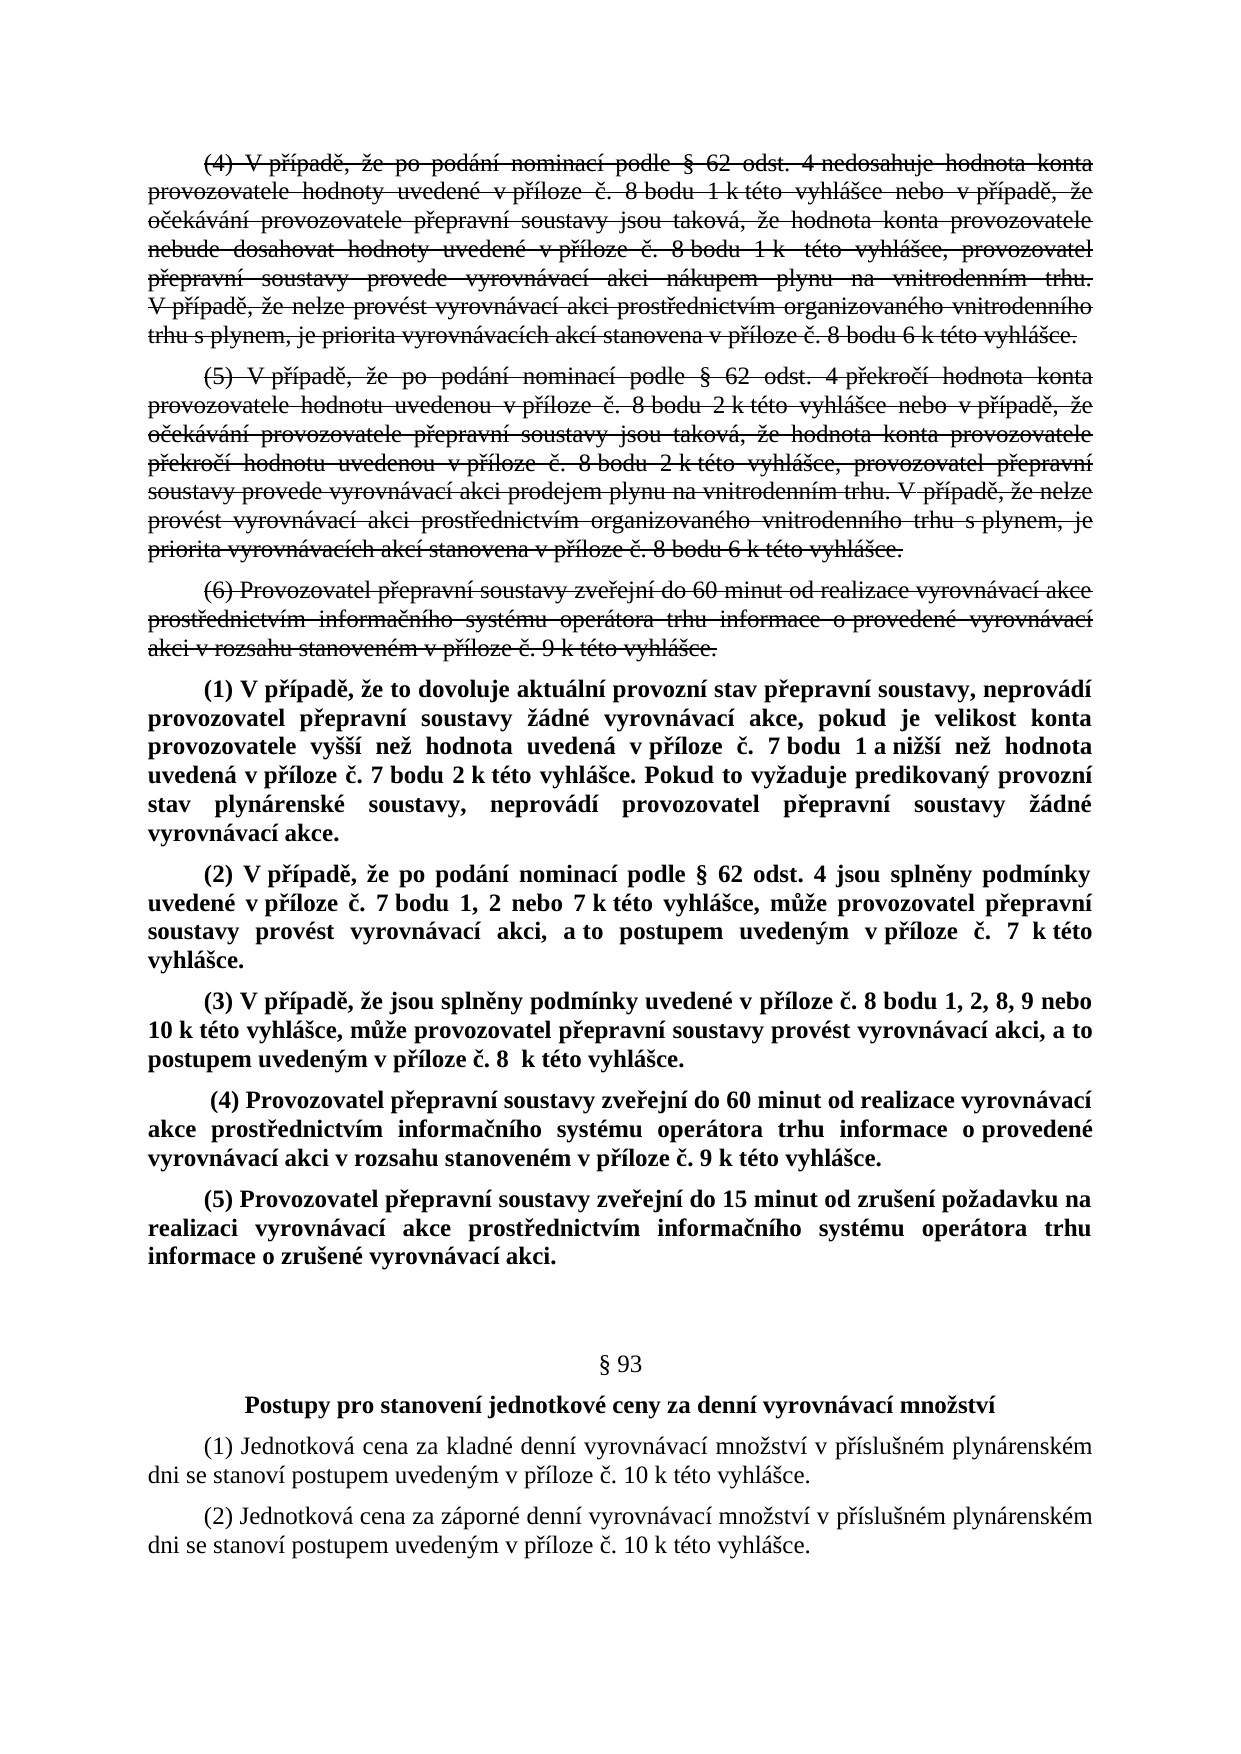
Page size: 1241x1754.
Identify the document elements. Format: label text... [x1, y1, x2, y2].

text (1) V případě, že to dovoluje aktuální provozní stav přepravní soustavy, neprovádí provozovatel přepravní soustavy žádné vyrovnávací akce, pokud je velikost konta provozovatele vyšší než hodnota uvedená v příloze č. 7 bodu 1 a nižší než hodnota uvedená v příloze č. 7 bodu 2 k této vyhlášce. Pokud to vyžaduje predikovaný provozní stav plynárenské soustavy, neprovádí provozovatel přepravní soustavy žádné vyrovnávací akce. [148, 674, 1093, 846]
text (6) Provozovatel přepravní soustavy zveřejní do 60 minut od realizace vyrovnávací akce prostřednictvím informačního systému operátora trhu informace o provedené vyrovnávací akci v rozsahu stanoveném v příloze č. 9 k této vyhlášce. [148, 575, 1093, 619]
text (4) V případě, že po podání nominací podle § 62 odst. 4 nedosahuje hodnota konta provozovatele hodnoty uvedené v příloze č. 8 bodu 1 k této vyhlášce nebo v případě, že očekávání provozovatele přepravní soustavy jsou taková, že hodnota konta provozovatele nebude dosahovat hodnoty uvedené v příloze č. 8 bodu 1 k této vyhlášce, provozovatel přepravní soustavy provede vyrovnávací akci nákupem plynu na vnitrodenním trhu. V případě, že nelze provést vyrovnávací akci prostřednictvím organizovaného vnitrodenního trhu s plynem, je priorita vyrovnávacích akcí stanovena v příloze č. 8 bodu 6 k této vyhlášce. [148, 308, 1093, 349]
text (5) V případě, že po podání nominací podle § 62 odst. 4 překročí hodnota konta provozovatele hodnotu uvedenou v příloze č. 8 bodu 2 k této vyhlášce nebo v případě, že očekávání provozovatele přepravní soustavy jsou taková, že hodnota konta provozovatele překročí hodnotu uvedenou v příloze č. 8 bodu 2 k této vyhlášce, provozovatel přepravní soustavy provede vyrovnávací akci prodejem plynu na vnitrodenním trhu. V případě, že nelze provést vyrovnávací akci prostřednictvím organizovaného vnitrodenního trhu s plynem, je priorita vyrovnávacích akcí stanovena v příloze č. 8 bodu 6 k této vyhlášce. [148, 361, 1093, 406]
text (2) V případě, že po podání nominací podle § 62 odst. 4 jsou splněny podmínky uvedené v příloze č. 7 bodu 1, 2 nebo 7 k této vyhlášce, může provozovatel přepravní soustavy provést vyrovnávací akci, a to postupem uvedeným v příloze č. 7 k této vyhlášce. [148, 859, 1093, 974]
text (5) V případě, že po podání nominací podle § 62 odst. 4 překročí hodnota konta provozovatele hodnotu uvedenou v příloze č. 8 bodu 2 k této vyhlášce nebo v případě, že očekávání provozovatele přepravní soustavy jsou taková, že hodnota konta provozovatele překročí hodnotu uvedenou v příloze č. 8 bodu 2 k této vyhlášce, provozovatel přepravní soustavy provede vyrovnávací akci prodejem plynu na vnitrodenním trhu. V případě, že nelze provést vyrovnávací akci prostřednictvím organizovaného vnitrodenního trhu s plynem, je priorita vyrovnávacích akcí stanovena v příloze č. 8 bodu 6 k této vyhlášce. [148, 522, 1093, 563]
text (6) Provozovatel přepravní soustavy zveřejní do 60 minut od realizace vyrovnávací akce prostřednictvím informačního systému operátora trhu informace o provedené vyrovnávací akci v rozsahu stanoveném v příloze č. 9 k této vyhlášce. [148, 621, 1093, 661]
text (4) V případě, že po podání nominací podle § 62 odst. 4 nedosahuje hodnota konta provozovatele hodnoty uvedené v příloze č. 8 bodu 1 k této vyhlášce nebo v případě, že očekávání provozovatele přepravní soustavy jsou taková, že hodnota konta provozovatele nebude dosahovat hodnoty uvedené v příloze č. 8 bodu 1 k této vyhlášce, provozovatel přepravní soustavy provede vyrovnávací akci nákupem plynu na vnitrodenním trhu. V případě, že nelze provést vyrovnávací akci prostřednictvím organizovaného vnitrodenního trhu s plynem, je priorita vyrovnávacích akcí stanovena v příloze č. 8 bodu 6 k této vyhlášce. [148, 148, 1093, 192]
text (3) V případě, že jsou splněny podmínky uvedené v příloze č. 8 bodu 1, 2, 8, 9 nebo 10 k této vyhlášce, může provozovatel přepravní soustavy provést vyrovnávací akci, a to postupem uvedeným v příloze č. 8 k této vyhlášce. [148, 986, 1093, 1073]
text (2) Jednotková cena za záporné denní vyrovnávací množství v příslušném plynárenském dni se stanoví postupem uvedeným v příloze č. 10 k této vyhlášce. [148, 1501, 1093, 1559]
text § 93 [148, 1349, 1093, 1378]
text (5) Provozovatel přepravní soustavy zveřejní do 15 minut od zrušení požadavku na realizaci vyrovnávací akce prostřednictvím informačního systému operátora trhu informace o zrušené vyrovnávací akci. [148, 1184, 1093, 1270]
text Postupy pro stanovení jednotkové ceny za denní vyrovnávací množství [148, 1390, 1093, 1419]
text (4) Provozovatel přepravní soustavy zveřejní do 60 minut od realizace vyrovnávací akce prostřednictvím informačního systému operátora trhu informace o provedené vyrovnávací akci v rozsahu stanoveném v příloze č. 9 k této vyhlášce. [148, 1085, 1093, 1171]
text (1) Jednotková cena za kladné denní vyrovnávací množství v příslušném plynárenském dni se stanoví postupem uvedeným v příloze č. 10 k této vyhlášce. [148, 1431, 1093, 1489]
